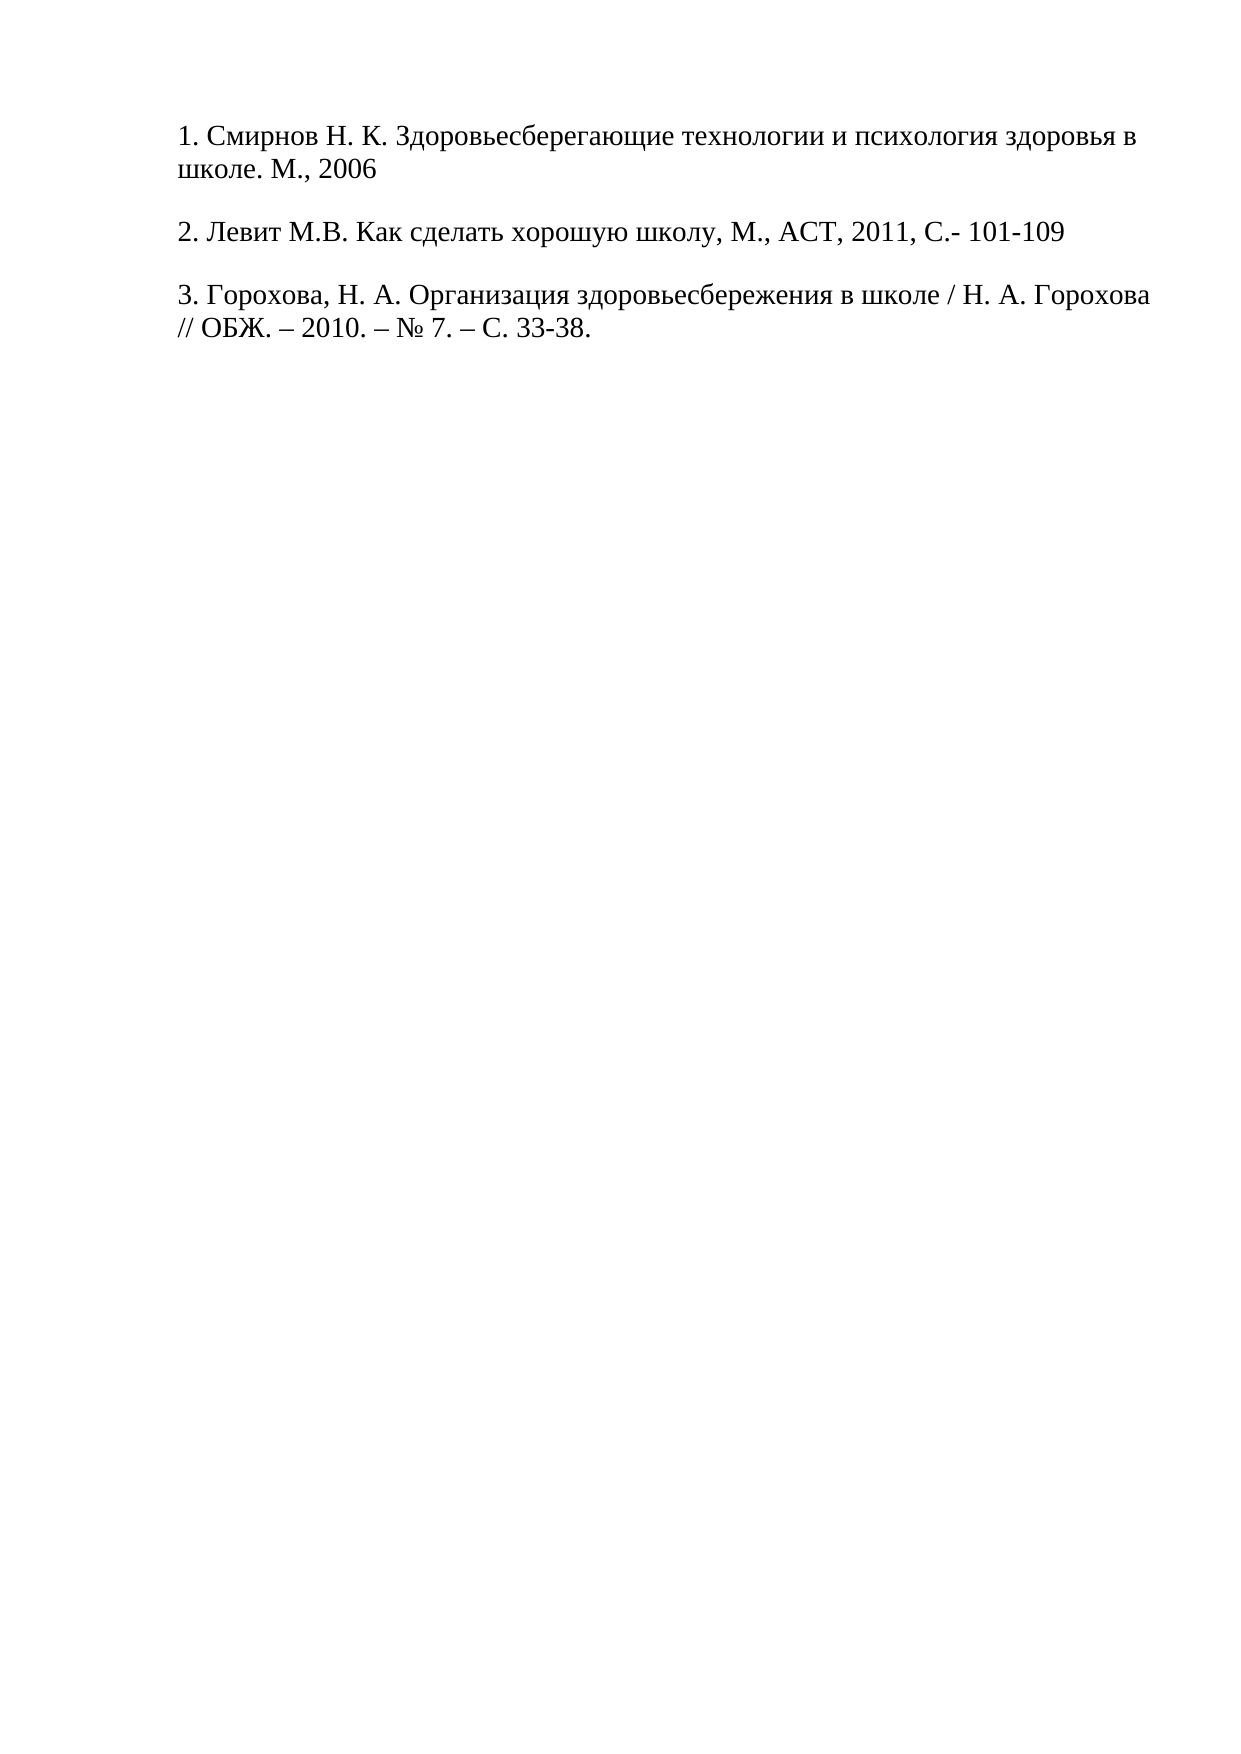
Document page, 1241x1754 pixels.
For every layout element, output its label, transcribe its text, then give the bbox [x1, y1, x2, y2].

text 3. Горохова, Н. А. Организация здоровьесбережения в школе / Н. А. Горохова // ОБЖ. – 2010. – № 7. – С. 33-38. [177, 277, 1152, 344]
text 1. Смирнов Н. К. Здоровьесберегающие технологии и психология здоровья в школе. М., 2006 [177, 118, 1152, 185]
text 2. Левит М.В. Как сделать хорошую школу, М., АСТ, 2011, С.- 101-109 [177, 214, 1152, 248]
